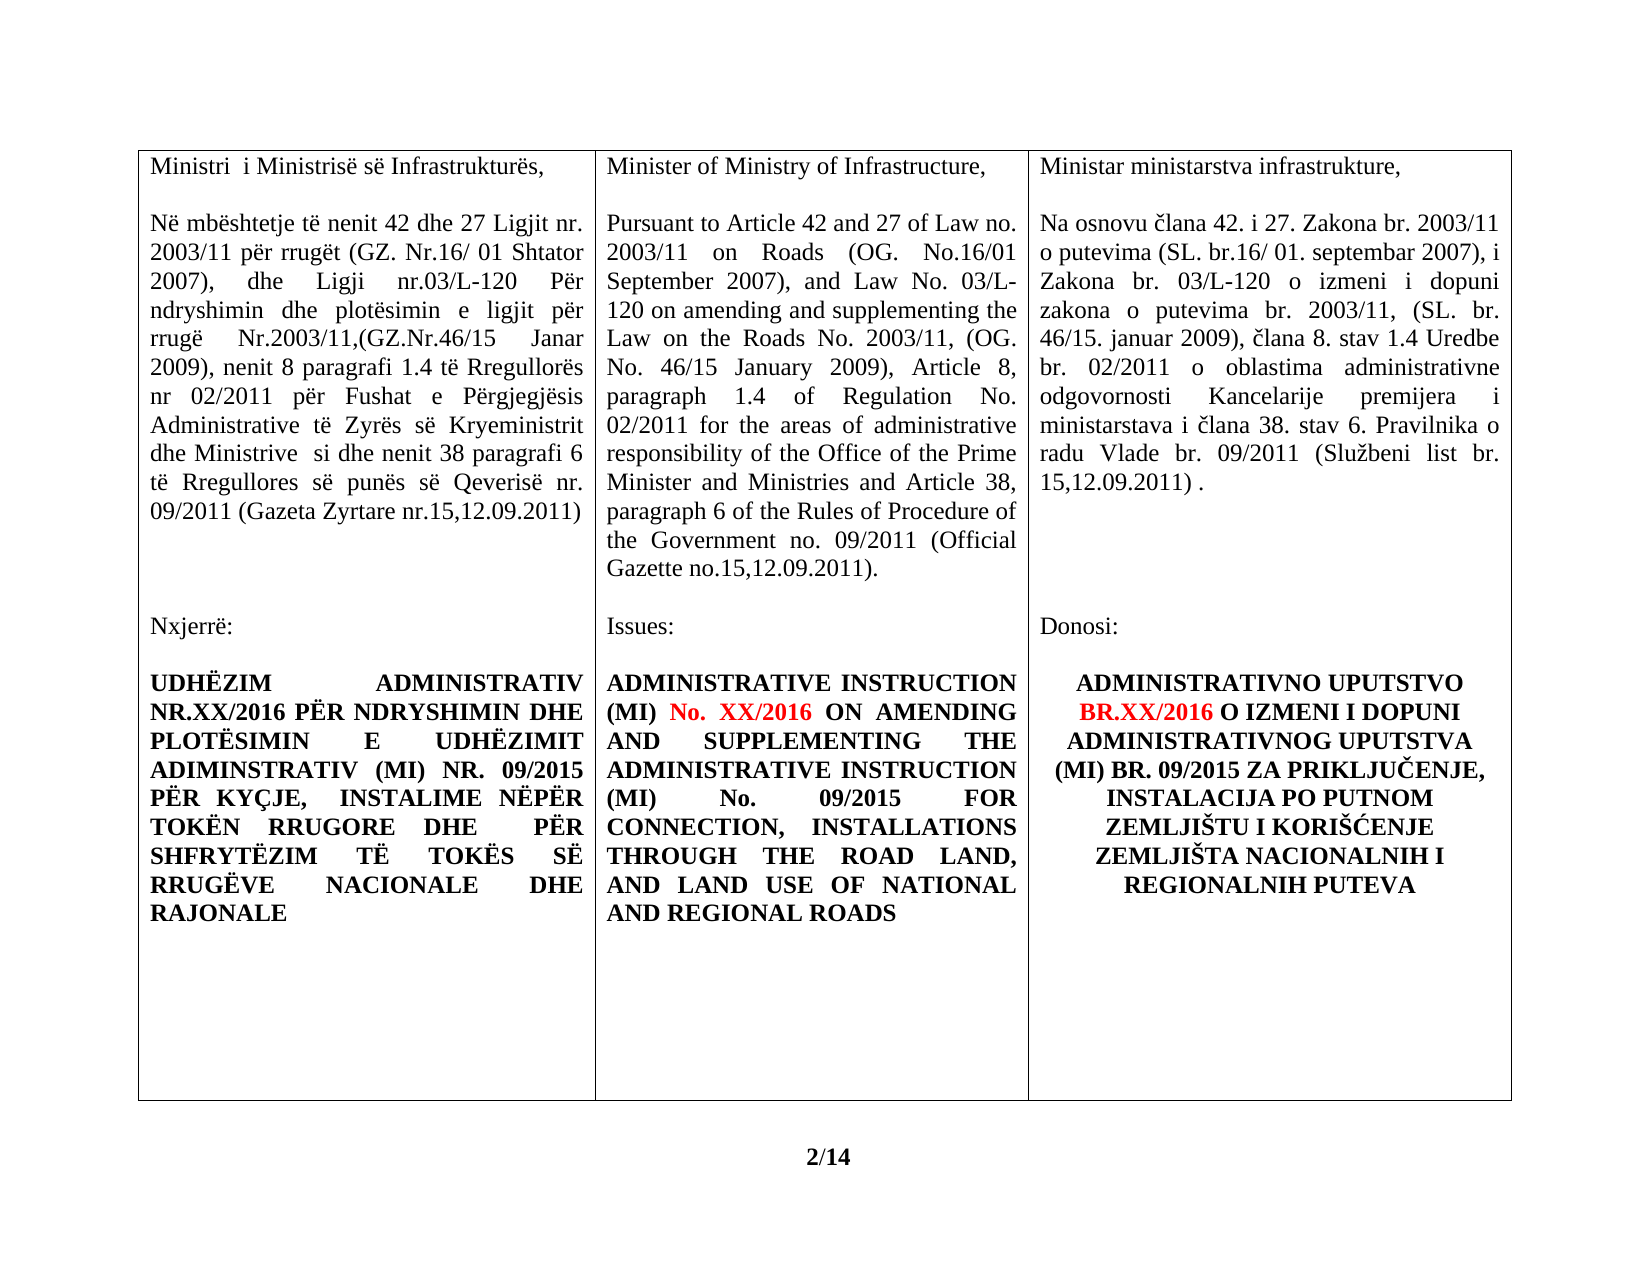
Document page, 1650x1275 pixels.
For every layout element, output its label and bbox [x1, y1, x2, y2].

table_header [596, 151, 1028, 1100]
table_header [139, 151, 595, 1100]
table_header [1029, 151, 1511, 1100]
